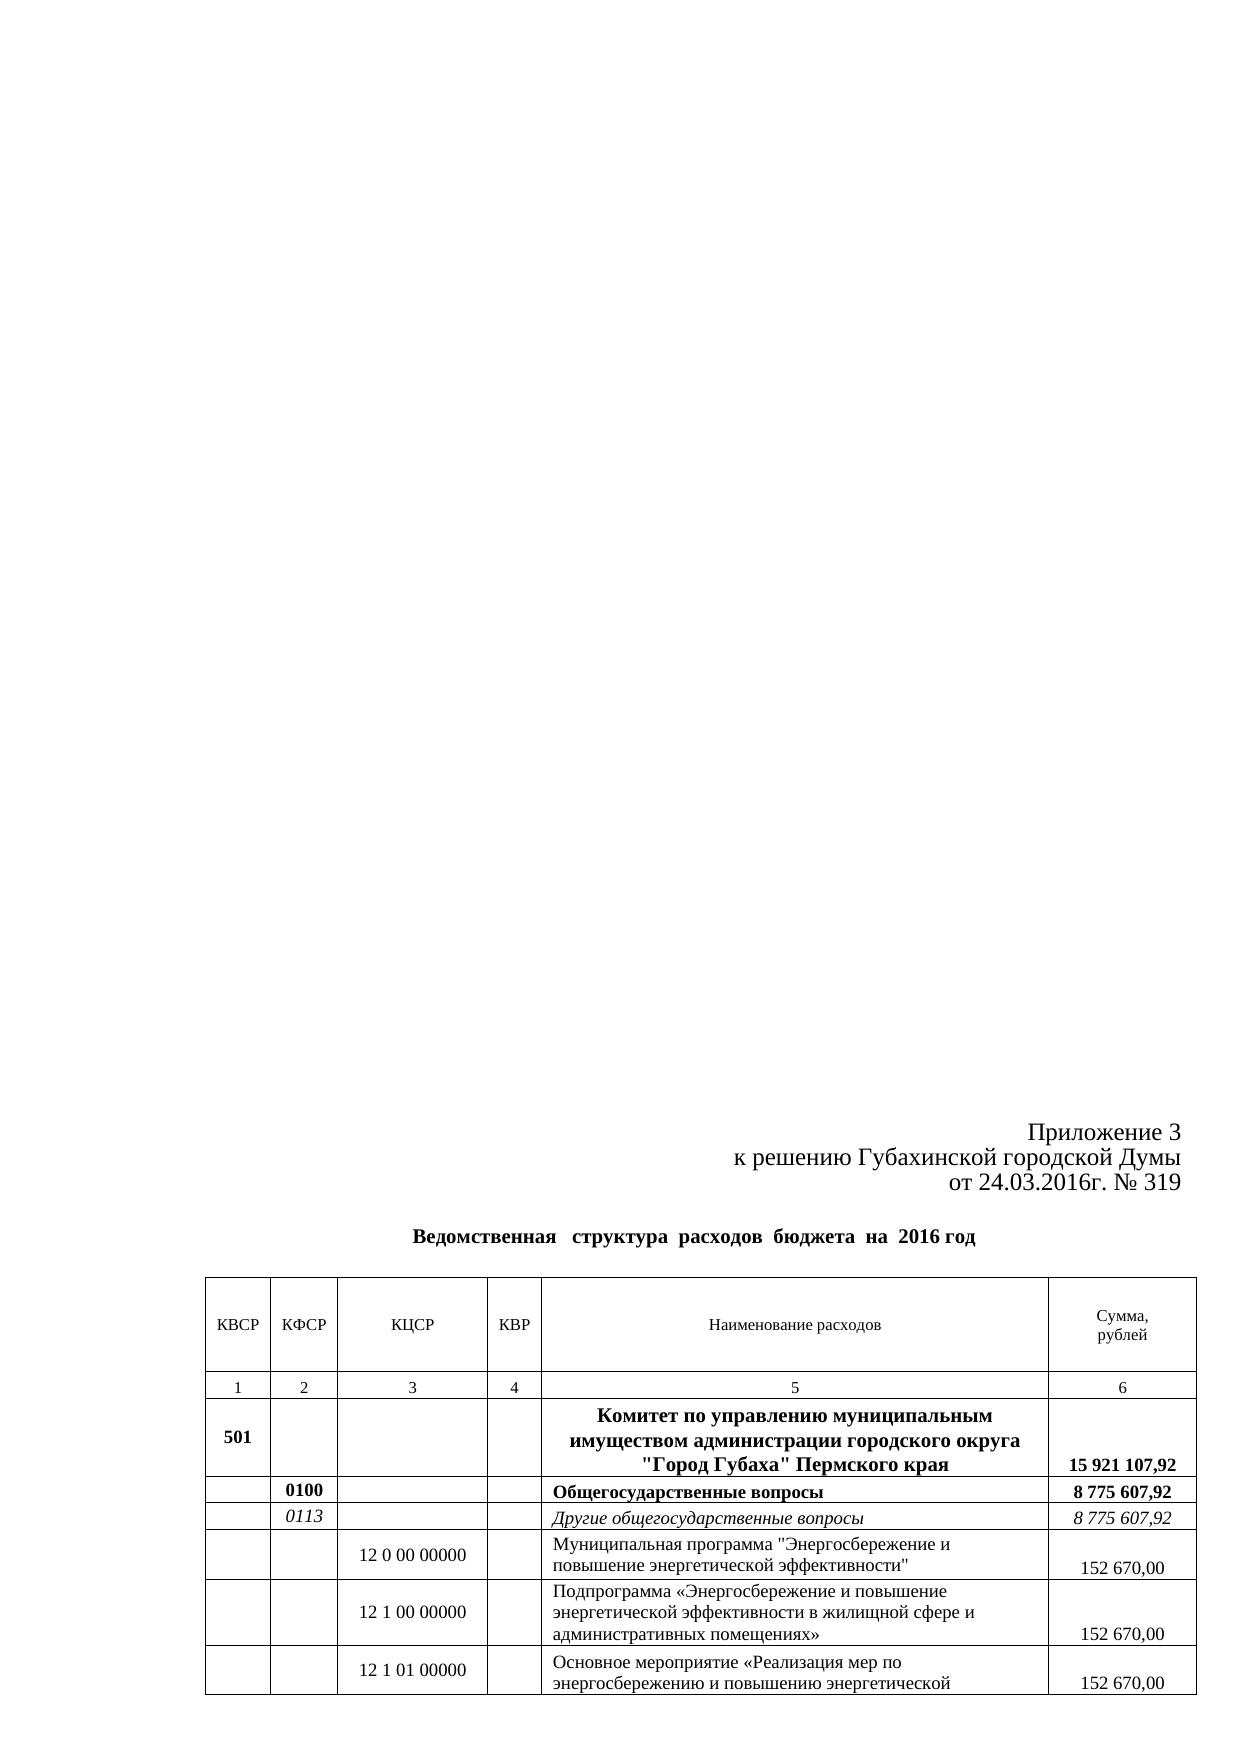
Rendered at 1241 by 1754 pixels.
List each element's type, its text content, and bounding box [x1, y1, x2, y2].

table_cell 152 670,00 [1049, 1646, 1196, 1694]
text Ведомственная структура расходов бюджета на 2016 год [207, 1224, 1181, 1248]
table_cell [488, 1580, 541, 1644]
table_header КЦСР [338, 1278, 487, 1371]
table_header КФСР [271, 1278, 337, 1371]
text Приложение 3 [207, 1121, 1181, 1146]
table_cell 4 [488, 1372, 541, 1397]
table_cell [488, 1399, 541, 1476]
table_cell 501 [206, 1399, 270, 1476]
table_cell Общегосударственные вопросы [542, 1477, 1048, 1502]
table_header Сумма, рублей [1049, 1278, 1196, 1371]
table_cell [488, 1477, 541, 1502]
table_cell 8 775 607,92 [1049, 1477, 1196, 1502]
table_cell 12 1 01 00000 [338, 1646, 487, 1694]
table_cell [338, 1477, 487, 1502]
table_cell Подпрограмма «Энергосбережение и повышение энергетической эффективности в жилищной сфере и административных помещениях» [542, 1580, 1048, 1644]
table_cell 12 1 00 00000 [338, 1580, 487, 1644]
table_cell 152 670,00 [1049, 1530, 1196, 1579]
table_cell Муниципальная программа "Энергосбережение и повышение энергетической эффективности" [542, 1530, 1048, 1579]
table_cell [206, 1503, 270, 1529]
table_cell Другие общегосударственные вопросы [542, 1503, 1048, 1529]
table_cell [206, 1530, 270, 1579]
table_cell 2 [271, 1372, 337, 1397]
table_cell 6 [1049, 1372, 1196, 1397]
table_cell 3 [338, 1372, 487, 1397]
table_header Наименование расходов [542, 1278, 1048, 1371]
table_cell 1 [206, 1372, 270, 1397]
table_cell [271, 1646, 337, 1694]
table_cell [206, 1580, 270, 1644]
table_cell [488, 1530, 541, 1579]
table_header КВСР [206, 1278, 270, 1371]
table_cell [338, 1503, 487, 1529]
table_cell 8 775 607,92 [1049, 1503, 1196, 1529]
table_cell [338, 1399, 487, 1476]
table_cell [206, 1477, 270, 1502]
text к решению Губахинской городской Думы [207, 1146, 1181, 1171]
table_cell 0113 [271, 1503, 337, 1529]
table_cell 0100 [271, 1477, 337, 1502]
text от 24.03.2016г. № 319 [207, 1171, 1181, 1196]
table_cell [542, 1646, 1048, 1694]
table_cell 152 670,00 [1049, 1580, 1196, 1644]
table_header КВР [488, 1278, 541, 1371]
table_cell [206, 1646, 270, 1694]
table_cell 15 921 107,92 [1049, 1399, 1196, 1476]
table_cell [271, 1399, 337, 1476]
table_cell [488, 1646, 541, 1694]
table_cell [271, 1530, 337, 1579]
table_cell 12 0 00 00000 [338, 1530, 487, 1579]
table_cell [488, 1503, 541, 1529]
table_cell [271, 1580, 337, 1644]
table_cell 5 [542, 1372, 1048, 1397]
table_cell Комитет по управлению муниципальным имуществом администрации городского округа "Город Губаха" Пермского края [542, 1399, 1048, 1476]
